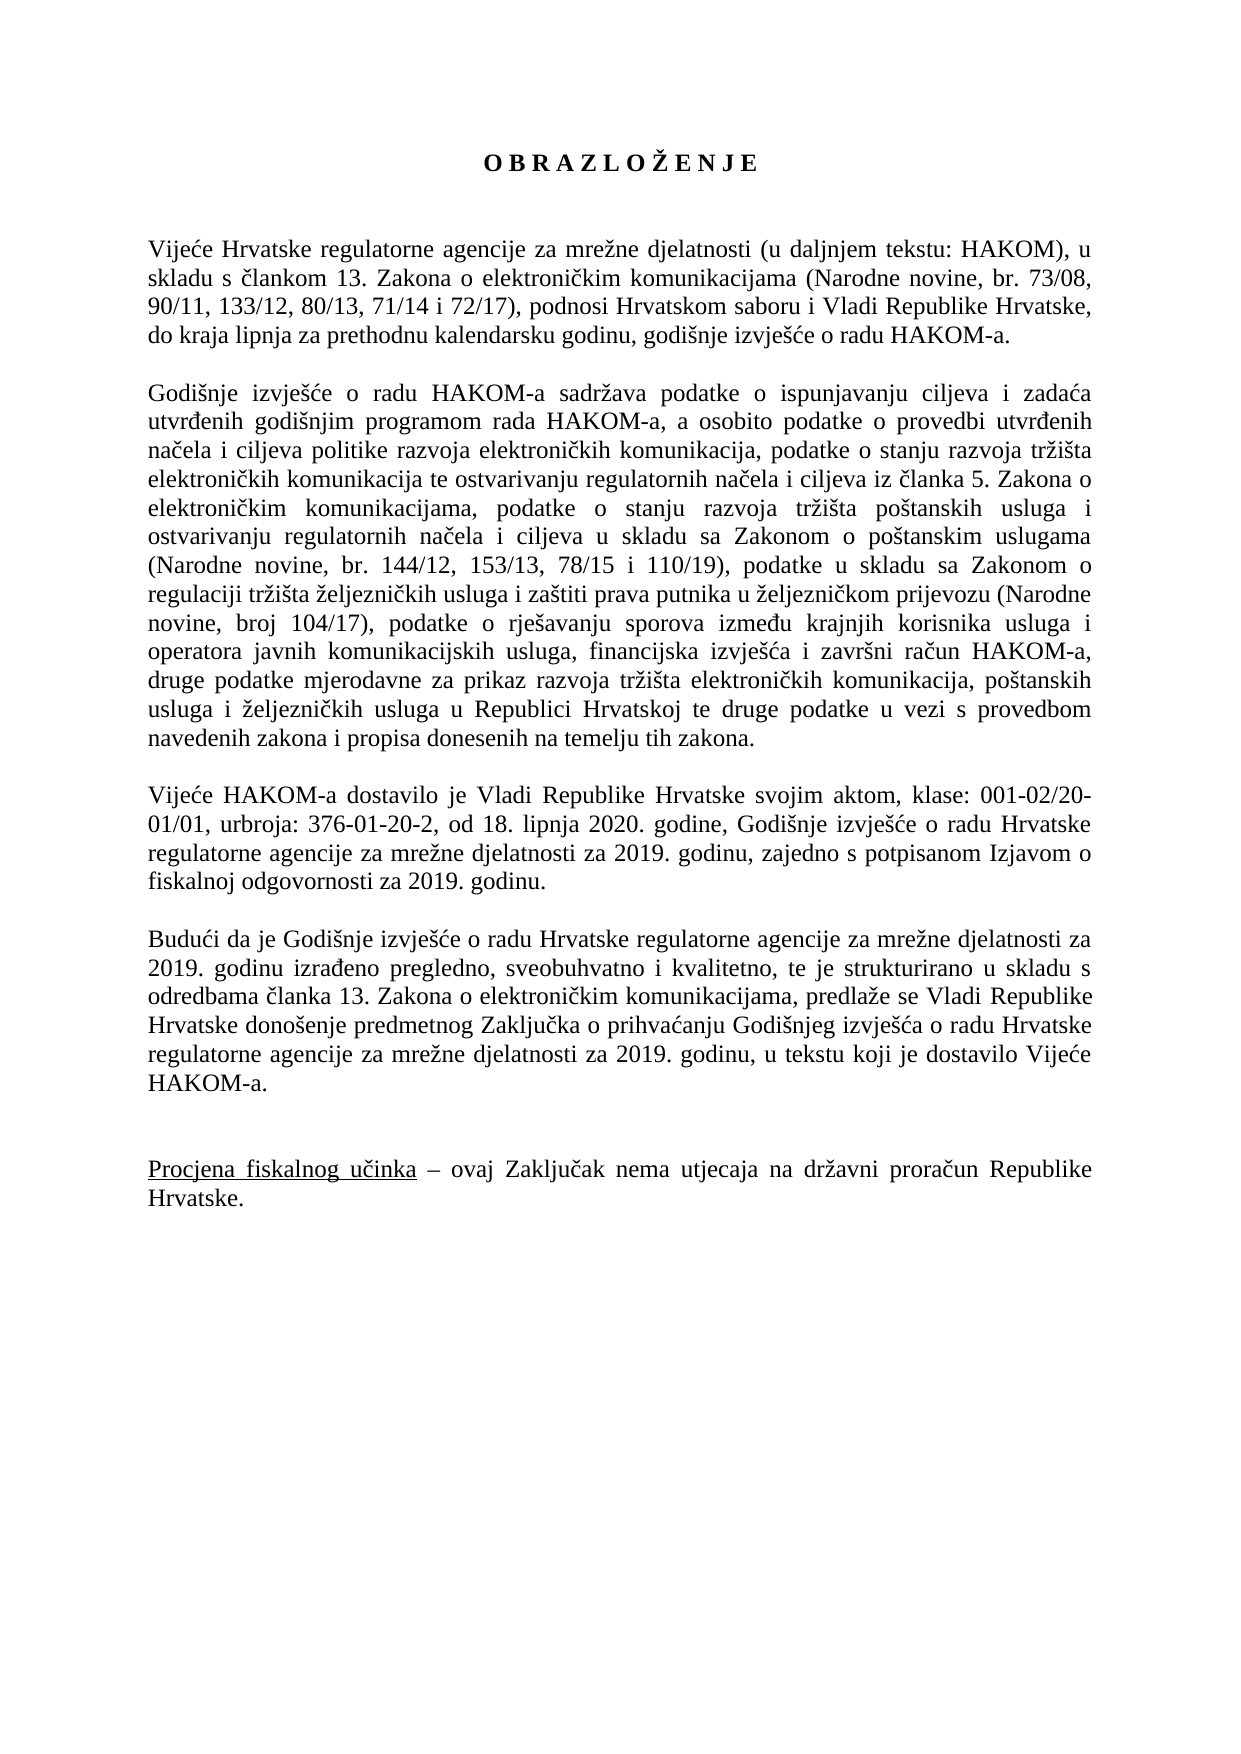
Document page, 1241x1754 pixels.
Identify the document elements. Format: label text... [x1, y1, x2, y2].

text Vijeće HAKOM-a dostavilo je Vladi Republike Hrvatske svojim aktom, klase: 001-02/20-01/01, urbroja: 376-01-20-2, od 18. lipnja 2020. godine, Godišnje izvješće o radu Hrvatske regulatorne agencije za mrežne djelatnosti za 2019. godinu, zajedno s potpisanom Izjavom o fiskalnoj odgovornosti za 2019. godinu. [148, 780, 1093, 895]
text Budući da je Godišnje izvješće o radu Hrvatske regulatorne agencije za mrežne djelatnosti za 2019. godinu izrađeno pregledno, sveobuhvatno i kvalitetno, te je strukturirano u skladu s odredbama članka 13. Zakona o elektroničkim komunikacijama, predlaže se Vladi Republike Hrvatske donošenje predmetnog Zaključka o prihvaćanju Godišnjeg izvješća o radu Hrvatske regulatorne agencije za mrežne djelatnosti za 2019. godinu, u tekstu koji je dostavilo Vijeće HAKOM-a. [148, 924, 1093, 1096]
text Procjena fiskalnog učinka – ovaj Zaključak nema utjecaja na državni proračun Republike Hrvatske. [148, 1154, 1093, 1211]
text Godišnje izvješće o radu HAKOM-a sadržava podatke o ispunjavanju ciljeva i zadaća utvrđenih godišnjim programom rada HAKOM-a, a osobito podatke o provedbi utvrđenih načela i ciljeva politike razvoja elektroničkih komunikacija, podatke o stanju razvoja tržišta elektroničkih komunikacija te ostvarivanju regulatornih načela i ciljeva iz članka 5. Zakona o elektroničkim komunikacijama, podatke o stanju razvoja tržišta poštanskih usluga i ostvarivanju regulatornih načela i ciljeva u skladu sa Zakonom o poštanskim uslugama (Narodne novine, br. 144/12, 153/13, 78/15 i 110/19), podatke u skladu sa Zakonom o regulaciji tržišta željezničkih usluga i zaštiti prava putnika u željezničkom prijevozu (Narodne novine, broj 104/17), podatke o rješavanju sporova između krajnjih korisnika usluga i operatora javnih komunikacijskih usluga, financijska izvješća i završni račun HAKOM-a, druge podatke mjerodavne za prikaz razvoja tržišta elektroničkih komunikacija, poštanskih usluga i željezničkih usluga u Republici Hrvatskoj te druge podatke u vezi s provedbom navedenih zakona i propisa donesenih na temelju tih zakona. [148, 378, 1093, 751]
text Vijeće Hrvatske regulatorne agencije za mrežne djelatnosti (u daljnjem tekstu: HAKOM), u skladu s člankom 13. Zakona o elektroničkim komunikacijama (Narodne novine, br. 73/08, 90/11, 133/12, 80/13, 71/14 i 72/17), podnosi Hrvatskom saboru i Vladi Republike Hrvatske, do kraja lipnja za prethodnu kalendarsku godinu, godišnje izvješće o radu HAKOM-a. [148, 234, 1093, 349]
text OBRAZLOŽENJE [148, 148, 1093, 176]
